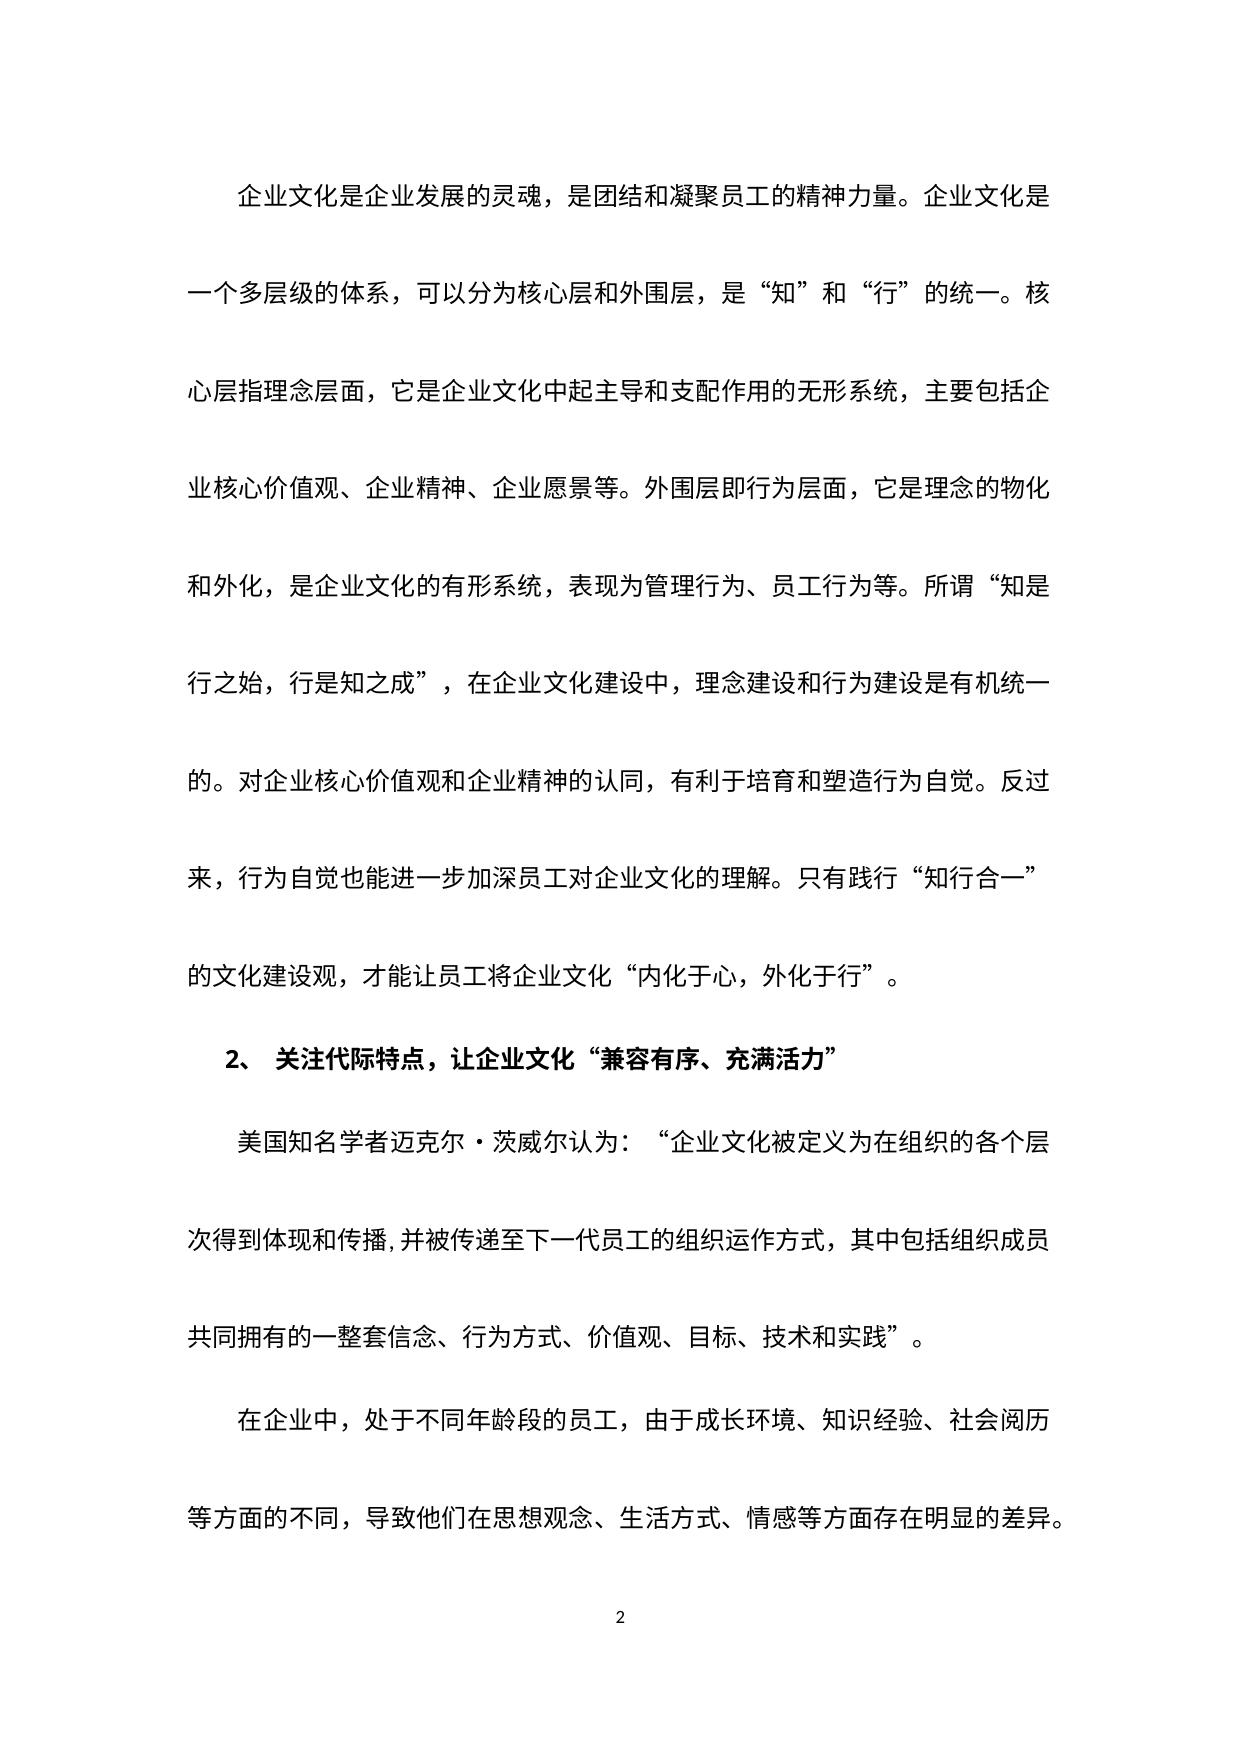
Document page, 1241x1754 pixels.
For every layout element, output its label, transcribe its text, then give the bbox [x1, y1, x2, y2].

text 企业文化是企业发展的灵魂，是团结和凝聚员工的精神力量。企业文化是一个多层级的体系，可以分为核心层和外围层，是“知”和“行”的统一。核心层指理念层面，它是企业文化中起主导和支配作用的无形系统，主要包括企业核心价值观、企业精神、企业愿景等。外围层即行为层面，它是理念的物化和外化，是企业文化的有形系统，表现为管理行为、员工行为等。所谓“知是行之始，行是知之成”，在企业文化建设中，理念建设和行为建设是有机统一的。对企业核心价值观和企业精神的认同，有利于培育和塑造行为自觉。反过来，行为自觉也能进一步加深员工对企业文化的理解。只有践行“知行合一”的文化建设观，才能让员工将企业文化“内化于心，外化于行”。 [187, 162, 1053, 1007]
text 美国知名学者迈克尔・茨威尔认为：“企业文化被定义为在组织的各个层次得到体现和传播, 并被传递至下一代员工的组织运作方式，其中包括组织成员共同拥有的一整套信念、行为方式、价值观、目标、技术和实践”。 [187, 1108, 1053, 1368]
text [187, 1386, 1053, 1549]
list 关注代际特点，让企业文化“兼容有序、充满活力” [225, 1025, 1053, 1090]
